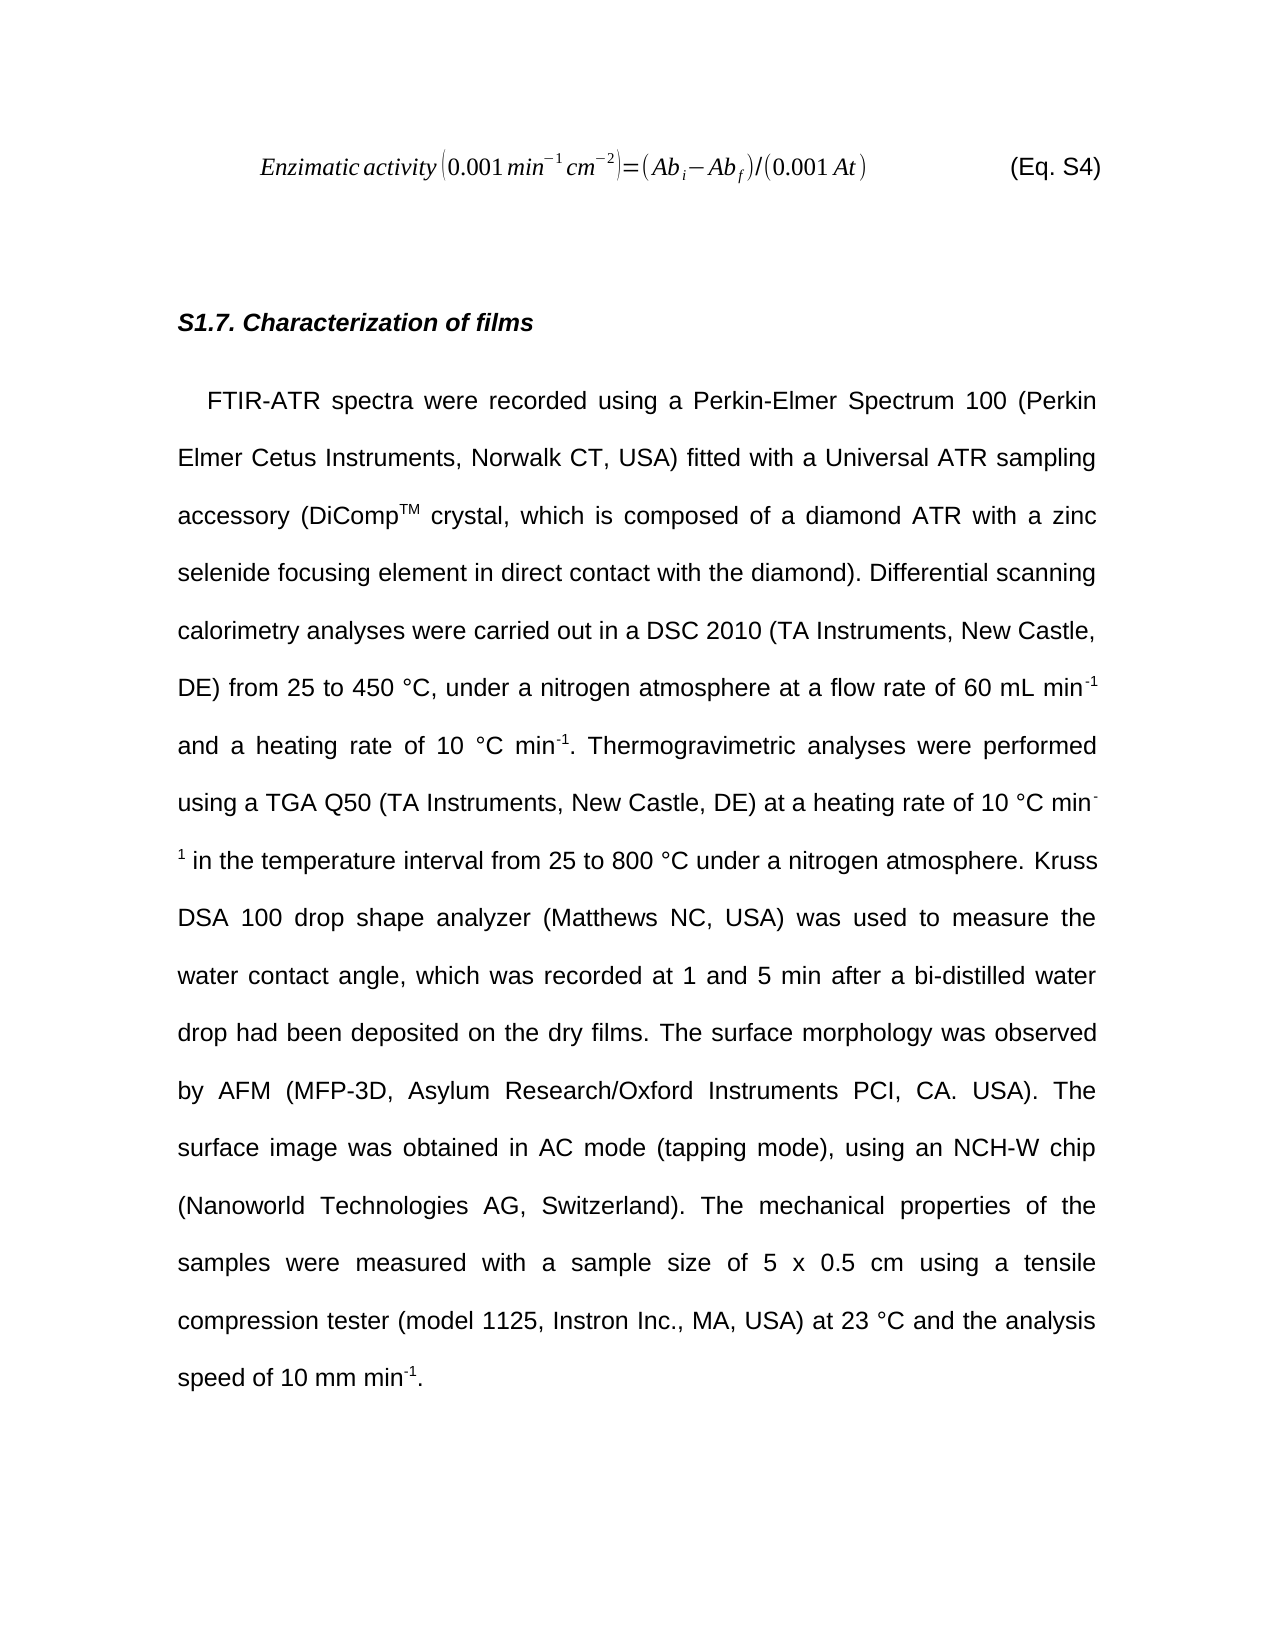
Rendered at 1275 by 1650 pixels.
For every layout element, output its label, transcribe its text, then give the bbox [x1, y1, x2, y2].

table_header [145, 148, 981, 231]
text S1.7. Characterization of films [177, 308, 1098, 337]
text FTIR-ATR spectra were recorded using a Perkin-Elmer Spectrum 100 (Perkin Elmer Cetus Instruments, Norwalk CT, USA) fitted with a Universal ATR sampling accessory (DiCompTM crystal, which is composed of a diamond ATR with a zinc selenide focusing element in direct contact with the diamond). Differential scanning calorimetry analyses were carried out in a DSC 2010 (TA Instruments, New Castle, DE) from 25 to 450 °C, under a nitrogen atmosphere at a flow rate of 60 mL min-1 and a heating rate of 10 °C min-1. Thermogravimetric analyses were performed using a TGA Q50 (TA Instruments, New Castle, DE) at a heating rate of 10 °C min-1 in the temperature interval from 25 to 800 °C under a nitrogen atmosphere. Kruss DSA 100 drop shape analyzer (Matthews NC, USA) was used to measure the water contact angle, which was recorded at 1 and 5 min after a bi-distilled water drop had been deposited on the dry films. The surface morphology was observed by AFM (MFP-3D, Asylum Research/Oxford Instruments PCI, CA. USA). The surface image was obtained in AC mode (tapping mode), using an NCH-W chip (Nanoworld Technologies AG, Switzerland). The mechanical properties of the samples were measured with a sample size of 5 x 0.5 cm using a tensile compression tester (model 1125, Instron Inc., MA, USA) at 23 °C and the analysis speed of 10 mm min-1. [177, 386, 1098, 1392]
table_header (Eq. S4) [981, 148, 1130, 231]
